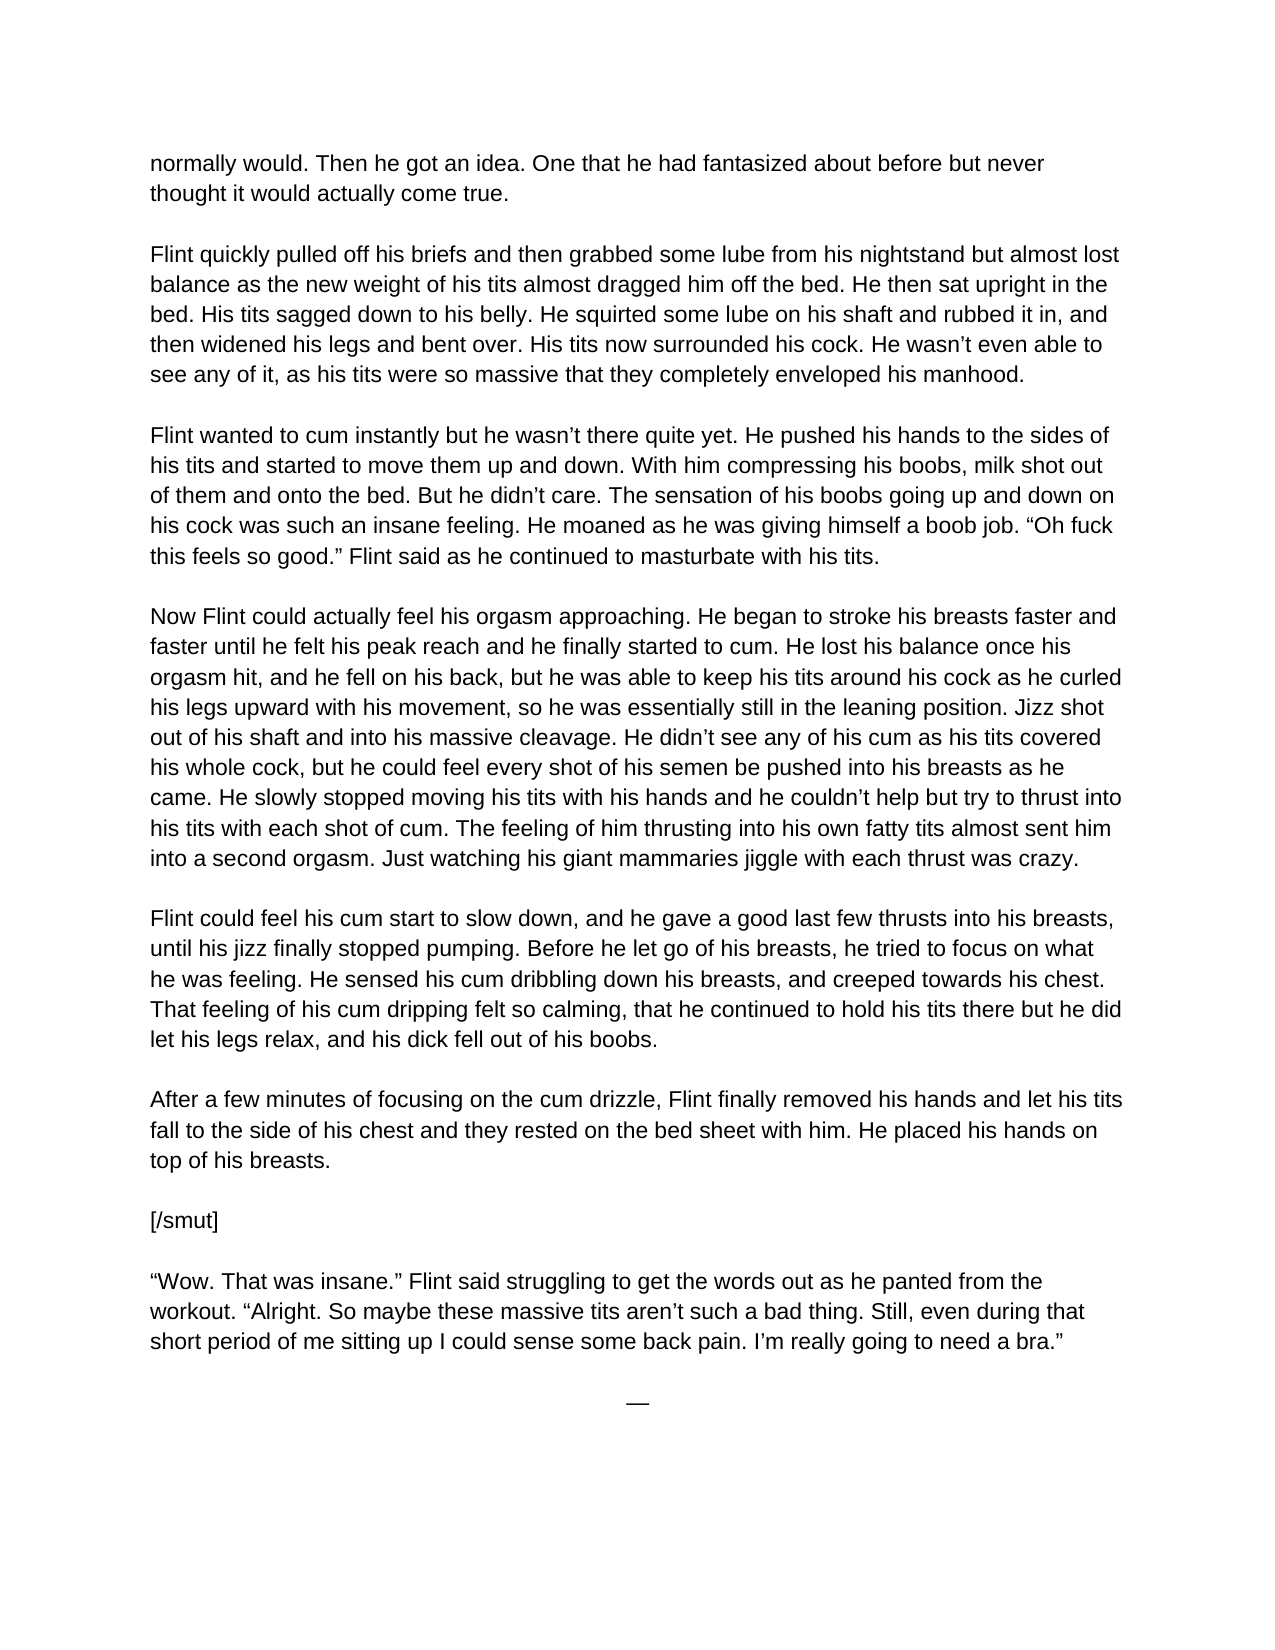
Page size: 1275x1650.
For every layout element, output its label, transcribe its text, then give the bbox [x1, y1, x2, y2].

text After a few minutes of focusing on the cum drizzle, Flint finally removed his hands and let his tits fall to the side of his chest and they rested on the bed sheet with him. He placed his hands on top of his breasts. [150, 1086, 1125, 1173]
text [150, 150, 1125, 207]
text “Wow. That was insane.” Flint said struggling to get the words out as he panted from the workout. “Alright. So maybe these massive tits aren’t such a bad thing. Still, even during that short period of me sitting up I could sense some back pain. I’m really going to need a bra.” [150, 1268, 1125, 1354]
text Flint could feel his cum start to slow down, and he gave a good last few thrusts into his breasts, until his jizz finally stopped pumping. Before he let go of his breasts, he tried to focus on what he was feeling. He sensed his cum dribbling down his breasts, and creeped towards his chest. That feeling of his cum dripping felt so calming, that he continued to hold his tits there but he did let his legs relax, and his dick fell out of his boobs. [150, 905, 1125, 1052]
text Now Flint could actually feel his orgasm approaching. He began to stroke his breasts faster and faster until he felt his peak reach and he finally started to cum. He lost his balance once his orgasm hit, and he fell on his back, but he was able to keep his tits around his cock as he curled his legs upward with his movement, so he was essentially still in the leaning position. Jizz shot out of his shaft and into his massive cleavage. He didn’t see any of his cum as his tits covered his whole cock, but he could feel every shot of his semen be pushed into his breasts as he came. He slowly stopped moving his tits with his hands and he couldn’t help but try to thrust into his tits with each shot of cum. The feeling of him thrusting into his own fatty tits almost sent him into a second orgasm. Just watching his giant mammaries jiggle with each thrust was crazy. [150, 603, 1125, 871]
text Flint quickly pulled off his briefs and then grabbed some lube from his nightstand but almost lost balance as the new weight of his tits almost dragged him off the bed. He then sat upright in the bed. His tits sagged down to his belly. He squirted some lube on his shaft and rubbed it in, and then widened his legs and bent over. His tits now surrounded his cock. He wasn’t even able to see any of it, as his tits were so massive that they completely enveloped his manhood. [150, 241, 1125, 388]
text Flint wanted to cum instantly but he wasn’t there quite yet. He pushed his hands to the sides of his tits and started to move them up and down. With him compressing his boobs, milk shot out of them and onto the bed. But he didn’t care. The sensation of his boobs going up and down on his cock was such an insane feeling. He moaned as he was giving himself a boob job. “Oh fuck this feels so good.” Flint said as he continued to masturbate with his tits. [150, 422, 1125, 569]
text — [150, 1388, 1125, 1415]
text [/smut] [150, 1207, 1125, 1234]
